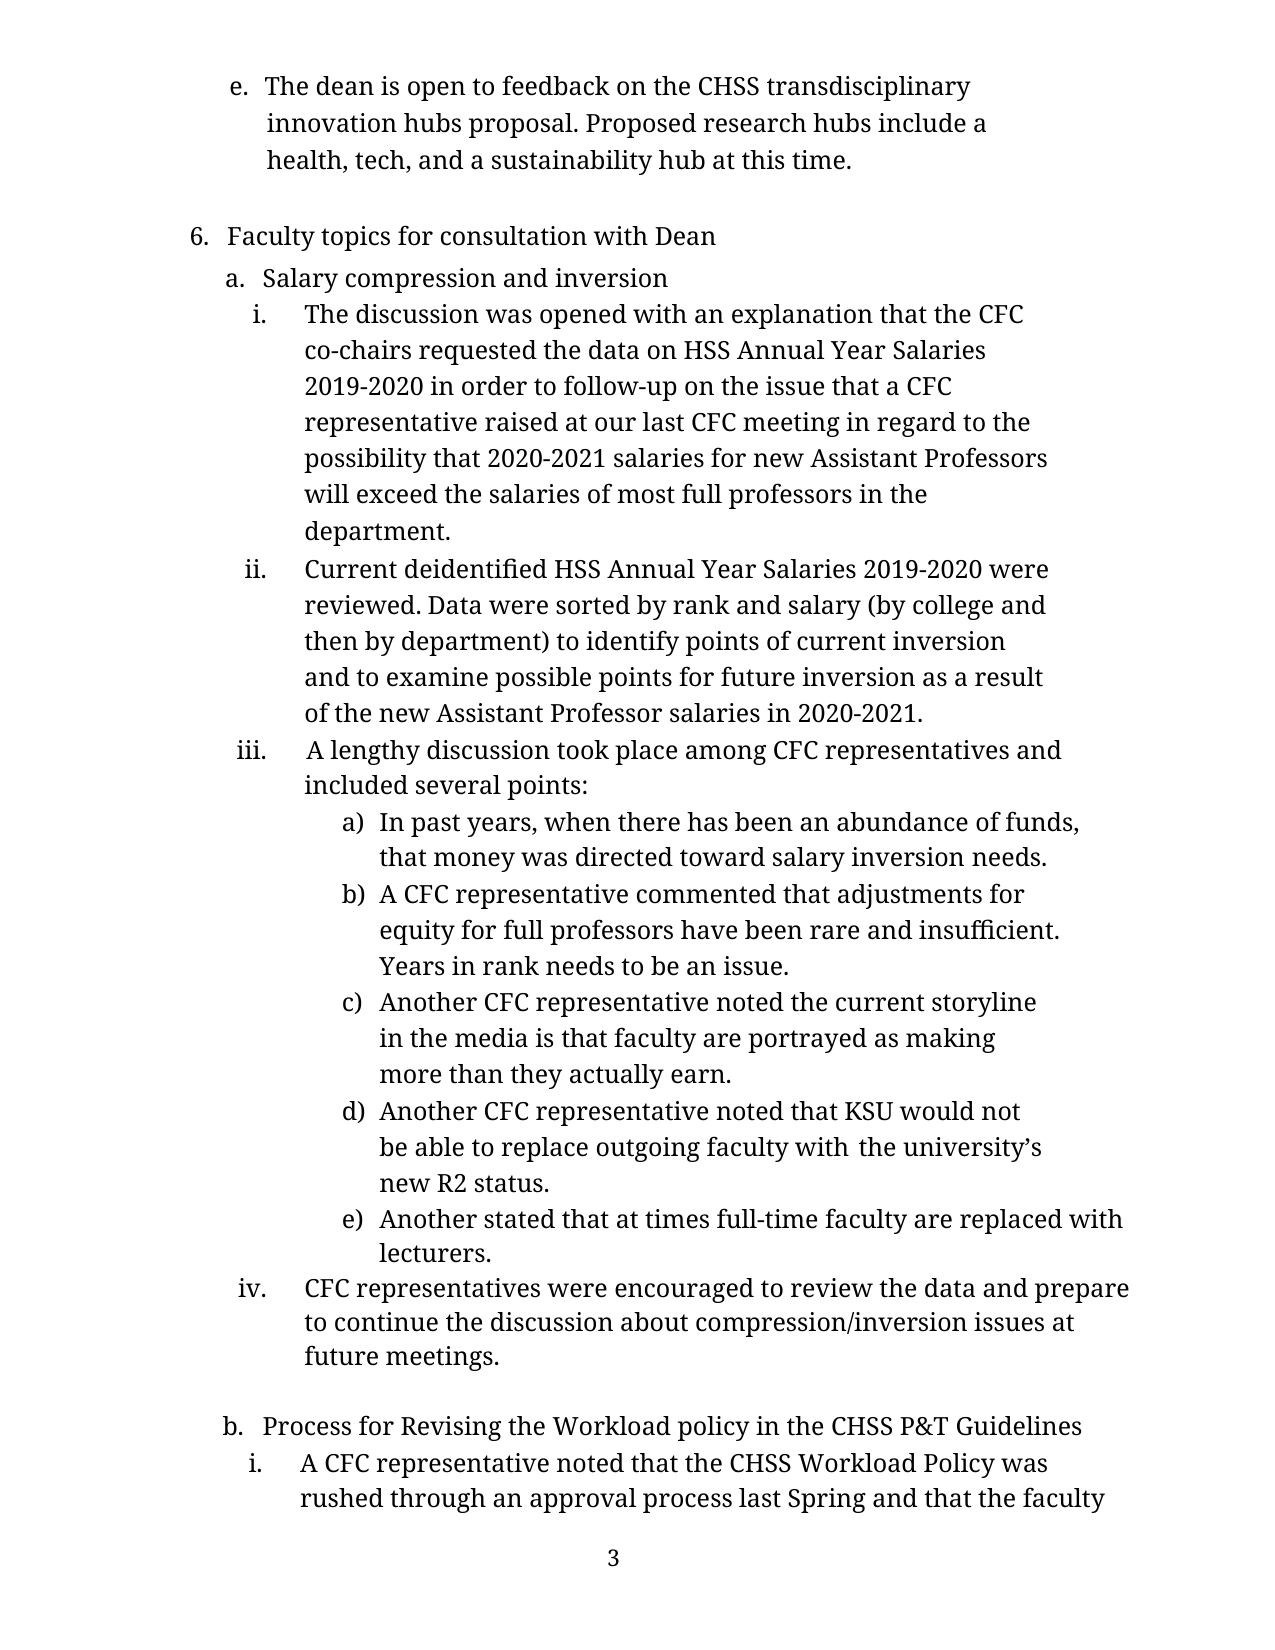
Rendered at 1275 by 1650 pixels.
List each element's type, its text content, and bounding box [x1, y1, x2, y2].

list Another stated that at times full-time faculty are replaced with lecturers. [342, 1202, 1137, 1270]
list e. The dean is open to feedback on the CHSS transdisciplinary innovation hubs proposal. Proposed research hubs include a health, tech, and a sustainability hub at this time. [229, 69, 1052, 176]
list A lengthy discussion took place among CFC representatives and included several points: [267, 732, 1114, 802]
list Faculty topics for consultation with Dean [189, 218, 1137, 252]
list CFC representatives were encouraged to review the data and prepare to continue the discussion about compression/inversion issues at future meetings. [267, 1270, 1137, 1373]
list Another CFC representative noted the current storyline in the media is that faculty are portrayed as making more than they actually earn. [342, 985, 1053, 1091]
list Current deidentified HSS Annual Year Salaries 2019-2020 were reviewed. Data were sorted by rank and salary (by college and then by department) to identify points of current inversion and to examine possible points for future inversion as a result of the new Assistant Professor salaries in 2020-2021. [267, 552, 1049, 730]
list The discussion was opened with an explanation that the CFC co-chairs requested the data on HSS Annual Year Salaries 2019-2020 in order to follow-up on the issue that a CFC representative raised at our last CFC meeting in regard to the possibility that 2020-2021 salaries for new Assistant Professors will exceed the salaries of most full professors in the department. [267, 297, 1049, 547]
list Salary compression and inversion [225, 261, 1137, 295]
list A CFC representative commented that adjustments for equity for full professors have been rare and insufficient. Years in rank needs to be an issue. [342, 877, 1074, 983]
list Process for Revising the Workload policy in the CHSS P&T Guidelines [222, 1409, 1137, 1443]
list Another CFC representative noted that KSU would not be able to replace outgoing faculty with the university’s new R2 status. [342, 1093, 1056, 1200]
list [262, 1445, 1117, 1515]
list In past years, when there has been an abundance of funds, that money was directed toward salary inversion needs. [342, 804, 1114, 874]
